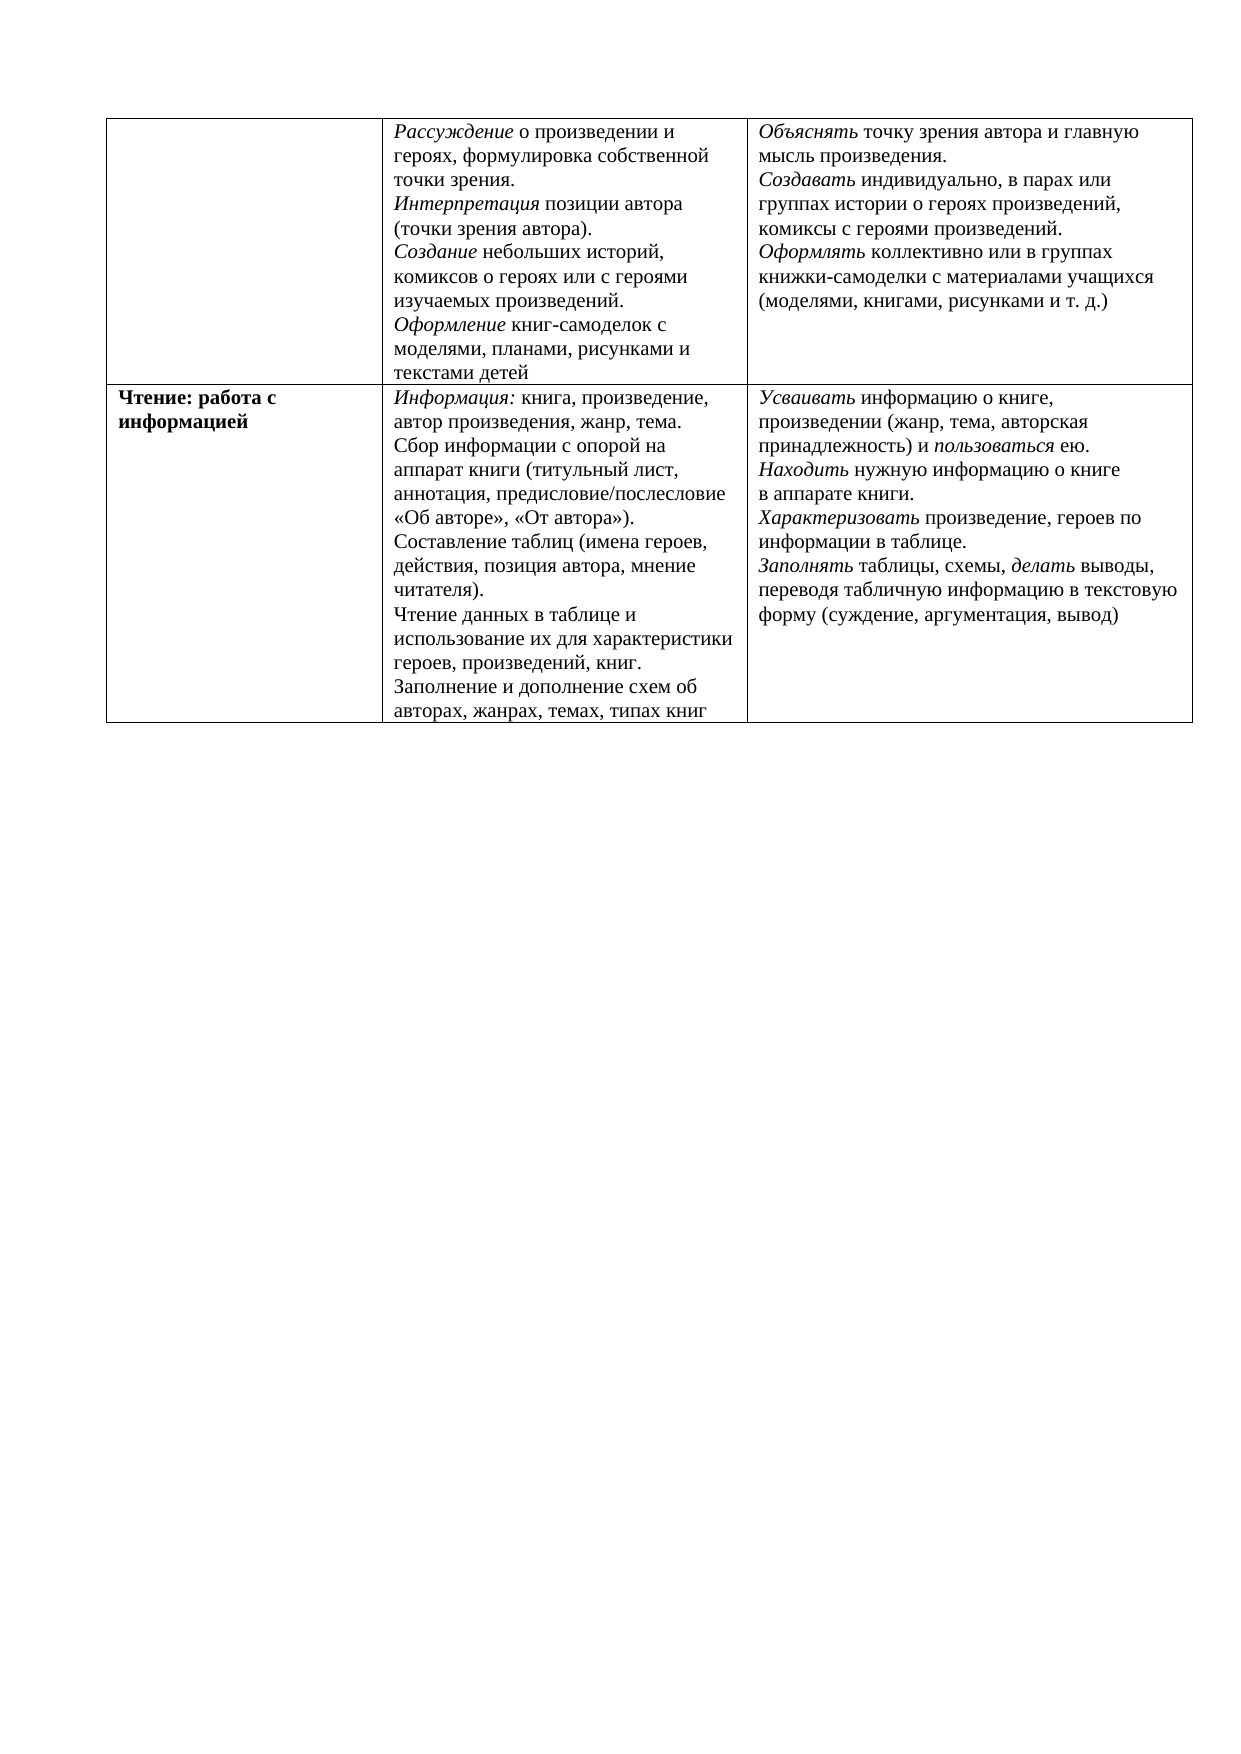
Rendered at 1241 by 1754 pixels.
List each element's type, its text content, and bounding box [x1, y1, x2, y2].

table_cell Чтение: работа с информацией [107, 385, 382, 722]
table_cell Информация: книга, произведение, автор произведения, жанр, тема. Сбор информации с опорой на аппарат книги (титульный лист, аннотация, предисловие/послесловие «Об авторе», «От автора»). Составление таблиц (имена героев, действия, позиция автора, мнение читателя). Чтение данных в таблице и использование их для характеристики героев, произведений, книг. Заполнение и дополнение схем об авторах, жанрах, темах, типах книг [383, 385, 747, 722]
table_cell Усваивать информацию о книге, произведении (жанр, тема, авторская принадлежность) и пользоваться ею. Находить нужную информацию о книге в аппарате книги. Характеризовать произведение, героев по информации в таблице. Заполнять таблицы, схемы, делать выводы, переводя табличную информацию в текстовую форму (суждение, аргументация, вывод) [748, 385, 1192, 722]
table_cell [383, 119, 747, 384]
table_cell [107, 119, 382, 384]
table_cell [748, 119, 1192, 384]
